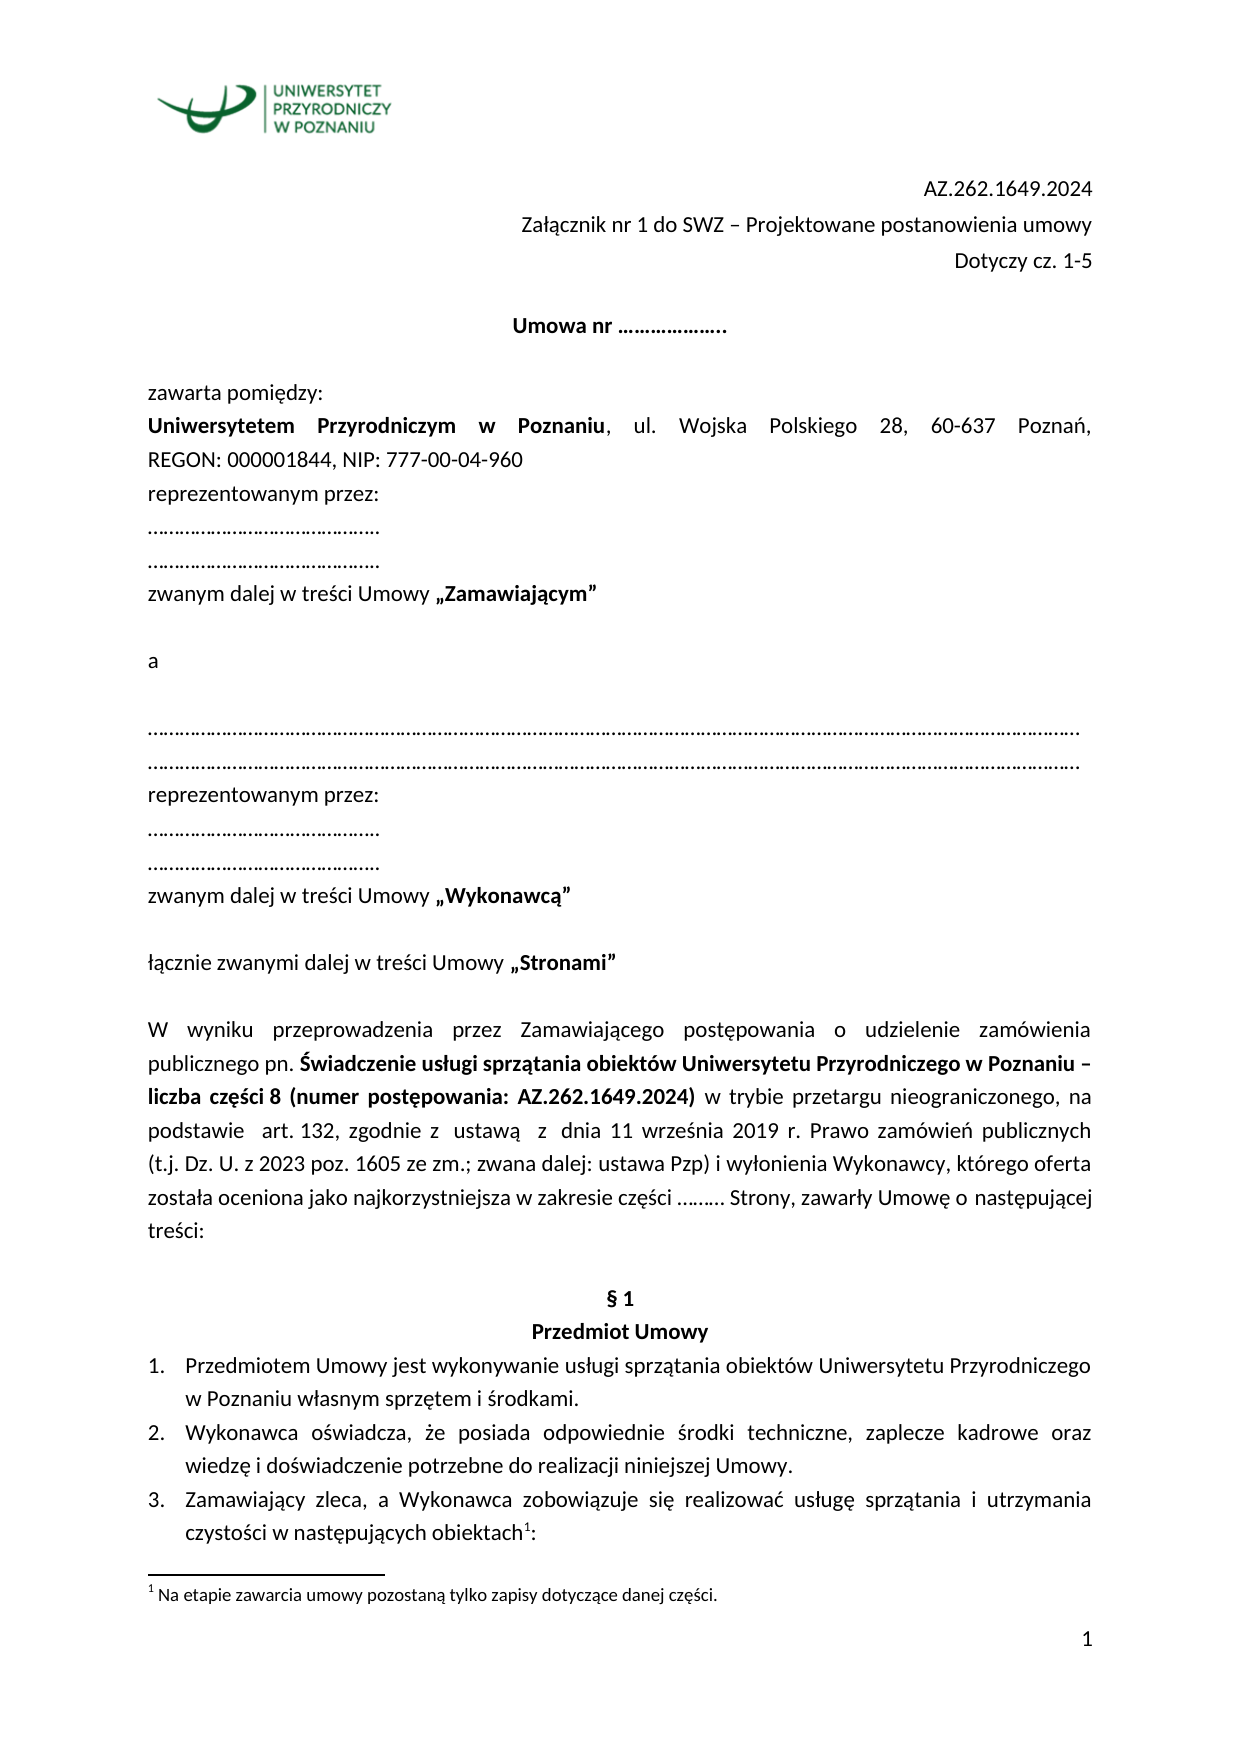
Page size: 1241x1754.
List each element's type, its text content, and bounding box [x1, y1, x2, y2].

text …………………………………….. [148, 546, 1093, 574]
text …………………………………….. [148, 814, 1093, 842]
text Umowa nr ……………….. [148, 311, 1093, 339]
text Uniwersytetem Przyrodniczym w Poznaniu, ul. Wojska Polskiego 28, 60-637 Poznań, REGON: 000001844, NIP: 777-00-04-960 [148, 412, 1093, 473]
list Zamawiający zleca, a Wykonawca zobowiązuje się realizować usługę sprzątania i utrzymania czystości w następujących obiektach: [148, 1485, 1093, 1546]
subtitle § 1 [148, 1284, 1093, 1312]
text a [148, 646, 1093, 674]
text …………………………………….. [148, 512, 1093, 540]
text W wyniku przeprowadzenia przez Zamawiającego postępowania o udzielenie zamówienia publicznego pn. Świadczenie usługi sprzątania obiektów Uniwersytetu Przyrodniczego w Poznaniu – liczba części 8 (numer postępowania: AZ.262.1649.2024) w trybie przetargu nieograniczonego, na podstawie art. 132, zgodnie z ustawą z dnia 11 września 2019 r. Prawo zamówień publicznych (t.j. Dz. U. z 2023 poz. 1605 ze zm.; zwana dalej: ustawa Pzp) i wyłonienia Wykonawcy, którego oferta została oceniona jako najkorzystniejsza w zakresie części ……… Strony, zawarły Umowę o następującej treści: [148, 1015, 1093, 1244]
text łącznie zwanymi dalej w treści Umowy „Stronami” [148, 948, 1093, 976]
picture [147, 73, 403, 146]
text reprezentowanym przez: [148, 479, 1093, 507]
text …………………………………….. [148, 848, 1093, 876]
list Przedmiotem Umowy jest wykonywanie usługi sprzątania obiektów Uniwersytetu Przyrodniczego w Poznaniu własnym sprzętem i środkami. [148, 1351, 1093, 1412]
text zwanym dalej w treści Umowy „Wykonawcą” [148, 881, 1093, 909]
text reprezentowanym przez: [148, 781, 1093, 808]
text ………………………………………………………………………………………………………………………………………………………………………………………………………………………………………………………………………………………………………………………… [148, 713, 1093, 775]
text zwanym dalej w treści Umowy „Zamawiającym” [148, 579, 1093, 607]
text zawarta pomiędzy: [148, 378, 1093, 406]
list Wykonawca oświadcza, że posiada odpowiednie środki techniczne, zaplecze kadrowe oraz wiedzę i doświadczenie potrzebne do realizacji niniejszej Umowy. [148, 1418, 1093, 1479]
subtitle Przedmiot Umowy [148, 1317, 1093, 1345]
